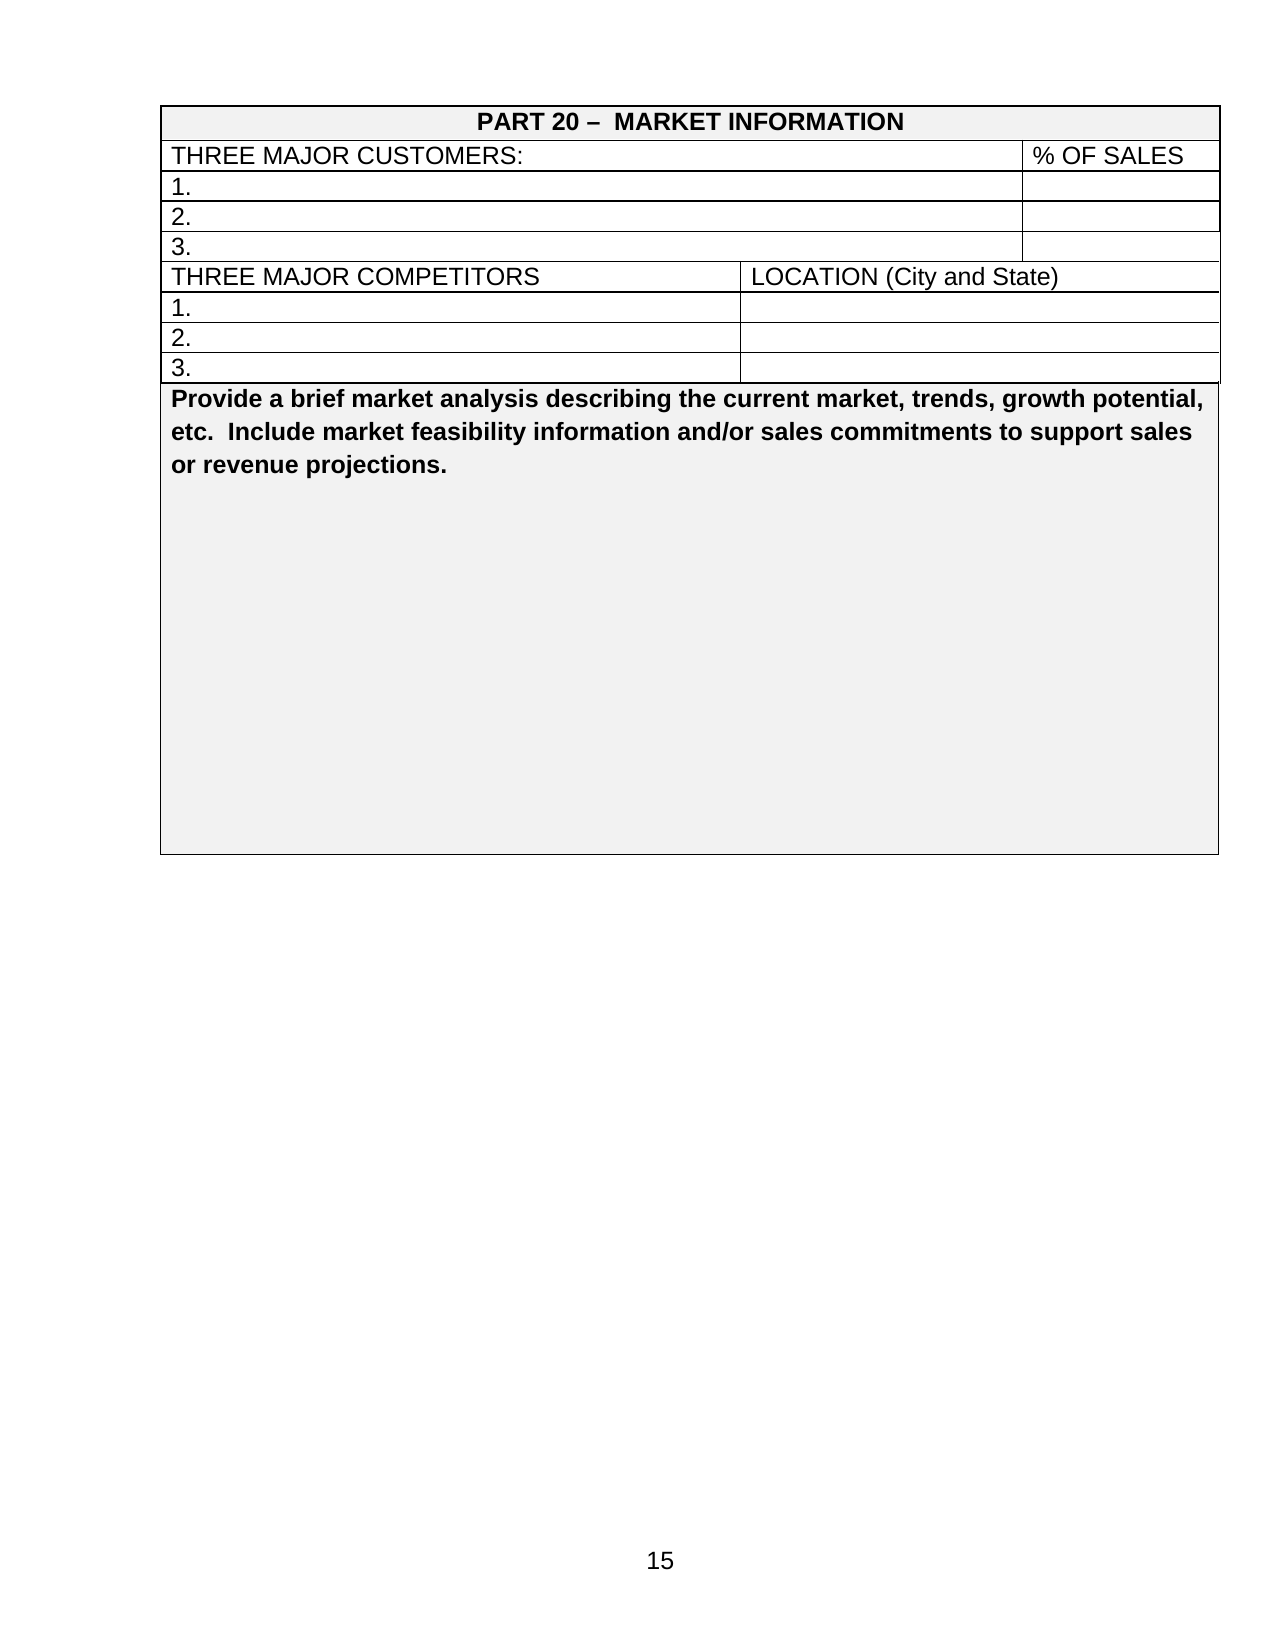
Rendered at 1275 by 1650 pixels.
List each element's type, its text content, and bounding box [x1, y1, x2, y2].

table_cell 3. [162, 232, 1022, 261]
table_cell LOCATION (City and State) [741, 261, 1220, 291]
table_cell Provide a brief market analysis describing the current market, trends, growth potential, etc. Include market feasibility information and/or sales commitments to support sales or revenue projections. [161, 384, 1218, 854]
table_cell [1023, 202, 1219, 231]
table_cell 2. [162, 323, 740, 352]
table_cell 1. [162, 172, 1022, 200]
table_cell [741, 291, 1220, 321]
table_cell [741, 352, 1220, 382]
table_cell THREE MAJOR COMPETITORS [162, 262, 740, 291]
table_cell % OF SALES [1023, 141, 1219, 170]
table_cell 2. [162, 202, 1022, 231]
table_cell [1023, 232, 1220, 261]
table_cell [741, 321, 1220, 352]
table_header PART 20 – MARKET INFORMATION [162, 107, 1219, 139]
table_cell [1023, 172, 1219, 200]
table_cell 3. [162, 353, 740, 382]
table_cell 1. [162, 293, 740, 321]
table_cell THREE MAJOR CUSTOMERS: [162, 141, 1022, 170]
